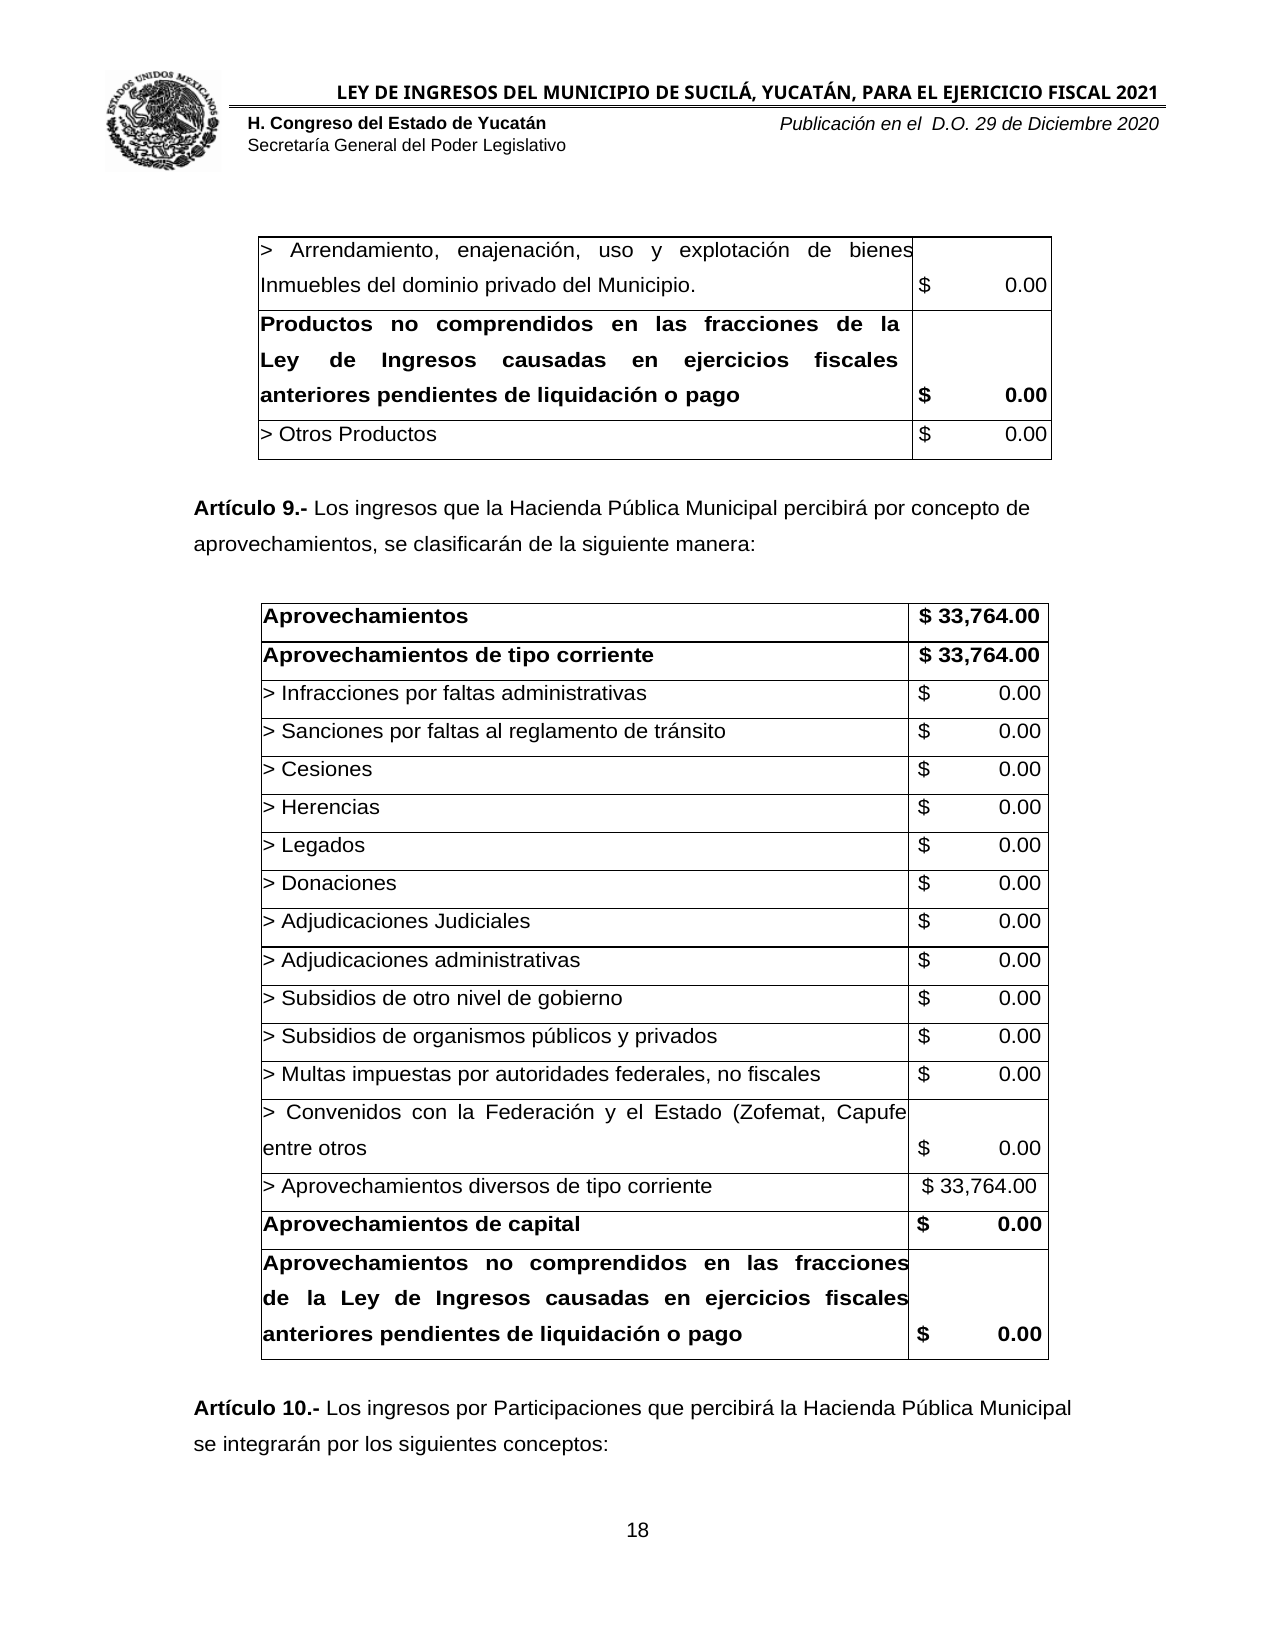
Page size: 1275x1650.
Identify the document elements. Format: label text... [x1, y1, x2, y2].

table_cell Productos no comprendidos en las fracciones de la Ley de Ingresos causadas en ejercicios fiscales anteriores pendientes de liquidación o pago [259, 311, 912, 420]
table_cell $ 0.00 [909, 795, 1048, 832]
table_cell $ 0.00 [909, 986, 1048, 1023]
table_cell Aprovechamientos de tipo corriente [262, 643, 908, 679]
table_cell $ 0.00 [909, 719, 1048, 756]
table_cell > Multas impuestas por autoridades federales, no fiscales [262, 1062, 908, 1099]
table_header $ 33,764.00 [909, 604, 1048, 641]
table_cell $ 0.00 [909, 1250, 1048, 1359]
table_cell $ 33,764.00 [909, 643, 1048, 679]
table_cell $ 0.00 [909, 833, 1048, 870]
table_cell > Sanciones por faltas al reglamento de tránsito [262, 719, 908, 756]
table_cell > Arrendamiento, enajenación, uso y explotación de bienes Inmuebles del dominio privado del Municipio. [259, 238, 912, 310]
table_cell > Adjudicaciones Judiciales [262, 909, 908, 946]
table_cell Aprovechamientos de capital [262, 1212, 908, 1249]
table_cell $ 0.00 [909, 1062, 1048, 1099]
table_cell $ 0.00 [909, 871, 1048, 908]
table_cell $ 0.00 [913, 421, 1051, 458]
table_cell > Subsidios de organismos públicos y privados [262, 1024, 908, 1061]
table_cell > Adjudicaciones administrativas [262, 948, 908, 984]
table_cell $ 0.00 [909, 757, 1048, 794]
table_cell > Otros Productos [259, 421, 912, 458]
table_cell $ 0.00 [909, 681, 1048, 718]
table_cell > Convenidos con la Federación y el Estado (Zofemat, Capufe entre otros [262, 1100, 908, 1173]
table_cell $ 0.00 [909, 1100, 1048, 1173]
table_cell > Aprovechamientos diversos de tipo corriente [262, 1174, 908, 1211]
table_cell Aprovechamientos no comprendidos en las fracciones de la Ley de Ingresos causadas en ejercicios fiscales anteriores pendientes de liquidación o pago [262, 1250, 908, 1359]
table_cell $ 33,764.00 [909, 1174, 1048, 1211]
table_header Aprovechamientos [262, 604, 908, 641]
table_cell > Herencias [262, 795, 908, 832]
table_cell > Donaciones [262, 871, 908, 908]
table_cell > Subsidios de otro nivel de gobierno [262, 986, 908, 1023]
table_cell > Legados [262, 833, 908, 870]
table_cell $ 0.00 [909, 1212, 1048, 1249]
table_cell $ 0.00 [909, 909, 1048, 946]
table_cell > Cesiones [262, 757, 908, 794]
table_cell > Infracciones por faltas administrativas [262, 681, 908, 718]
table_cell $ 0.00 [909, 948, 1048, 984]
table_cell $ 0.00 [913, 311, 1051, 420]
table_cell $ 0.00 [909, 1024, 1048, 1061]
text Artículo 10.- Los ingresos por Participaciones que percibirá la Hacienda Pública Municipal se integrarán por los siguientes conceptos: [193, 1396, 1098, 1456]
table_cell $ 0.00 [913, 238, 1051, 310]
text Artículo 9.- Los ingresos que la Hacienda Pública Municipal percibirá por concepto de aprovechamientos, se clasificarán de la siguiente manera: [193, 496, 1098, 555]
